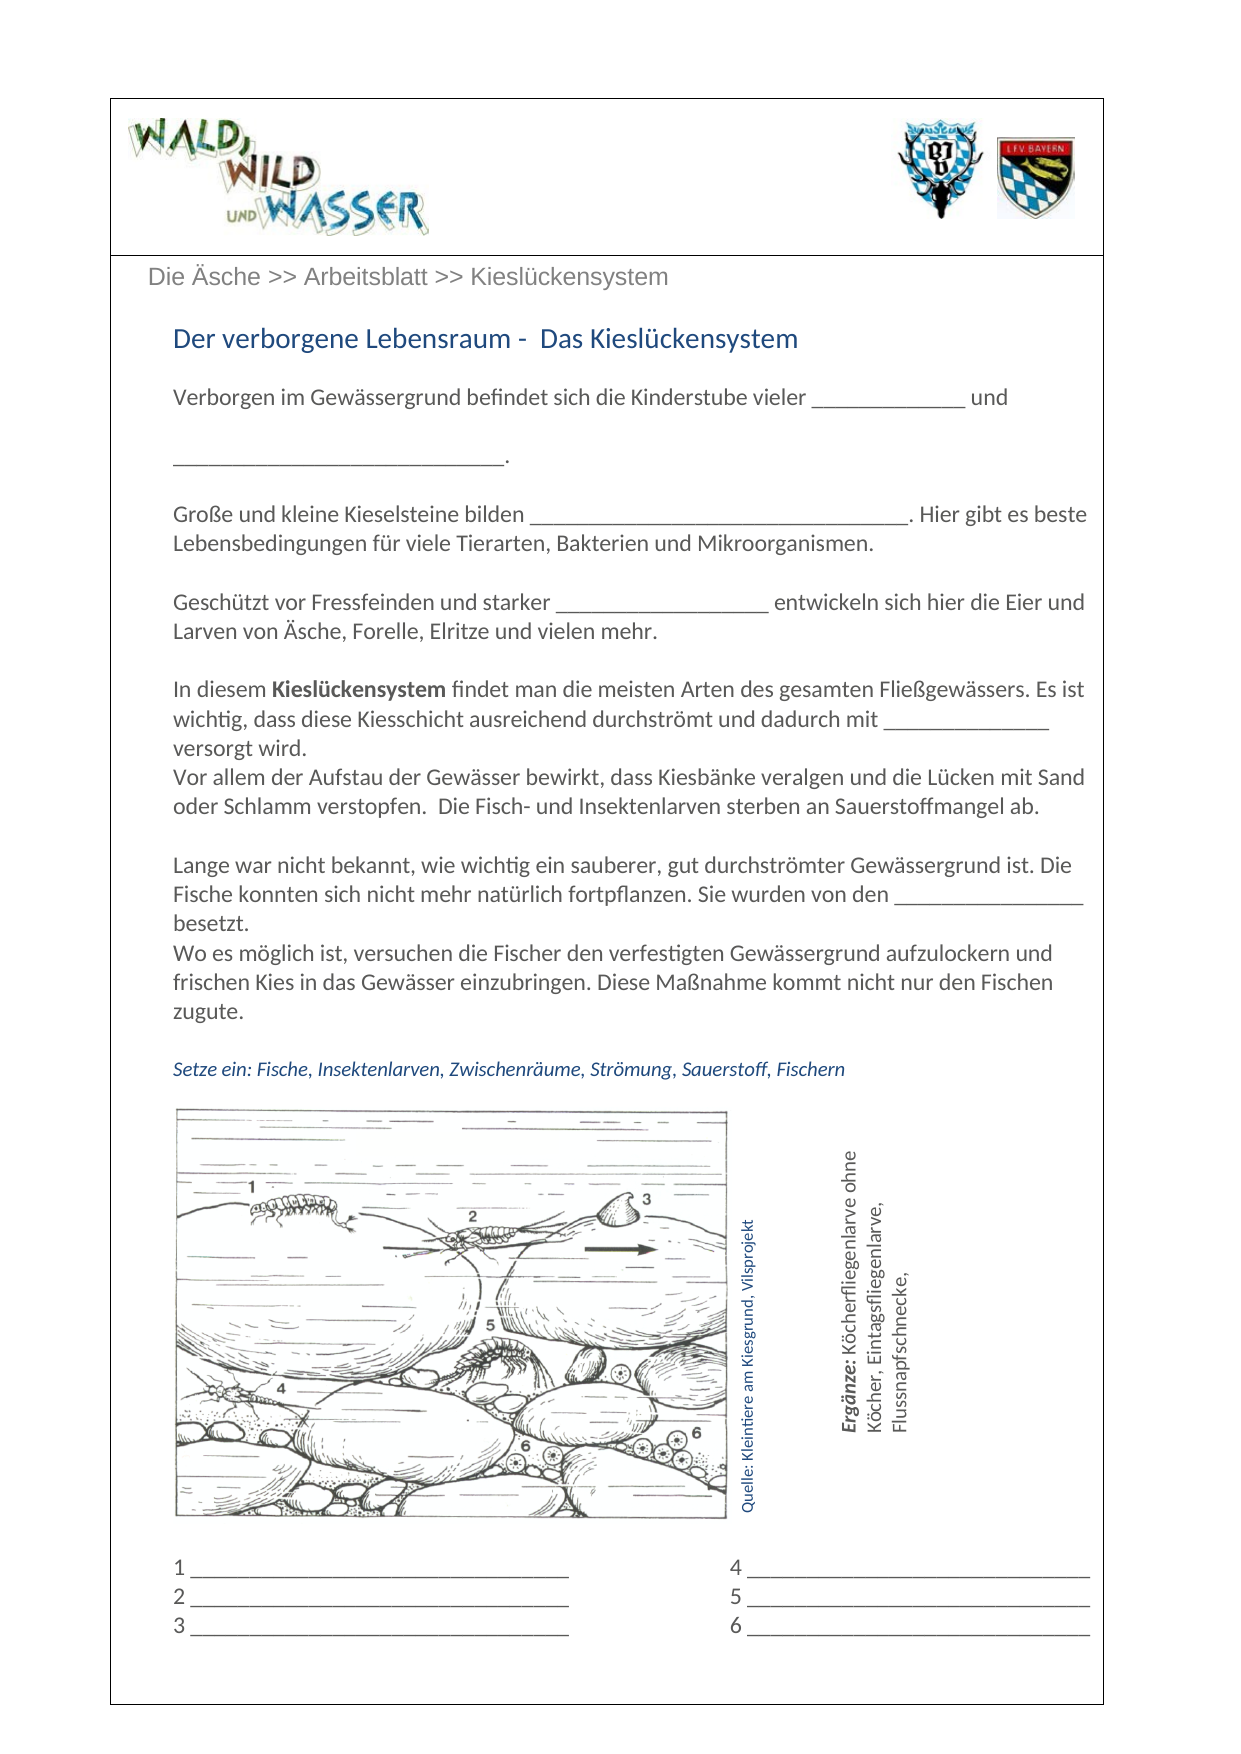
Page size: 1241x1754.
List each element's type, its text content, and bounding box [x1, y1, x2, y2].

text Setze ein: Fische, Insektenlarven, Zwischenräume, Strömung, Sauerstoff, Fischern [173, 1026, 1136, 1082]
text Die Äsche >> Arbeitsblatt >> Kieslückensystem [148, 262, 1136, 291]
text Wo es möglich ist, versuchen die Fischer den verfestigten Gewässergrund aufzulockern und [98, 938, 1136, 967]
text 1 ________________________________ [173, 1552, 579, 1581]
text 6 _____________________________ [729, 1611, 1136, 1640]
text Der verborgene Lebensraum - Das Kieslückensystem [98, 321, 1136, 356]
picture [172, 1107, 732, 1524]
text 3 ________________________________ [173, 1611, 579, 1640]
picture [128, 118, 429, 236]
text Geschützt vor Fressfeinden und starker __________________ entwickeln sich hier die Eier und Larven von Äsche, Forelle, Elritze und vielen mehr. [173, 587, 1136, 645]
text versorgt wird. [173, 733, 1136, 762]
text Verborgen im Gewässergrund befindet sich die Kinderstube vieler _____________ und ____________________________. Große und kleine Kieselsteine bilden ________________________________. Hier gibt es beste Lebensbedingungen für viele Tierarten, Bakterien und Mikroorganismen. [173, 382, 1136, 557]
text In diesem Kieslückensystem findet man die meisten Arten des gesamten Fließgewässers. Es ist wichtig, dass diese Kiesschicht ausreichend durchströmt und dadurch mit ______________ [173, 674, 1136, 733]
text oder Schlamm verstopfen. Die Fisch- und Insektenlarven sterben an Sauerstoffmangel ab. [173, 791, 1136, 821]
text zugute. [173, 996, 1136, 1026]
text Lange war nicht bekannt, wie wichtig ein sauberer, gut durchströmter Gewässergrund ist. Die Fische konnten sich nicht mehr natürlich fortpflanzen. Sie wurden von den ________________ besetzt. [173, 850, 1136, 938]
text 2 ________________________________ [173, 1581, 579, 1611]
text Vor allem der Aufstau der Gewässer bewirkt, dass Kiesbänke veralgen und die Lücken mit Sand [173, 762, 1136, 791]
text 4 _____________________________ 5 _____________________________ [729, 1552, 1136, 1611]
picture [891, 118, 1075, 219]
text frischen Kies in das Gewässer einzubringen. Diese Maßnahme kommt nicht nur den Fischen [173, 967, 1136, 996]
